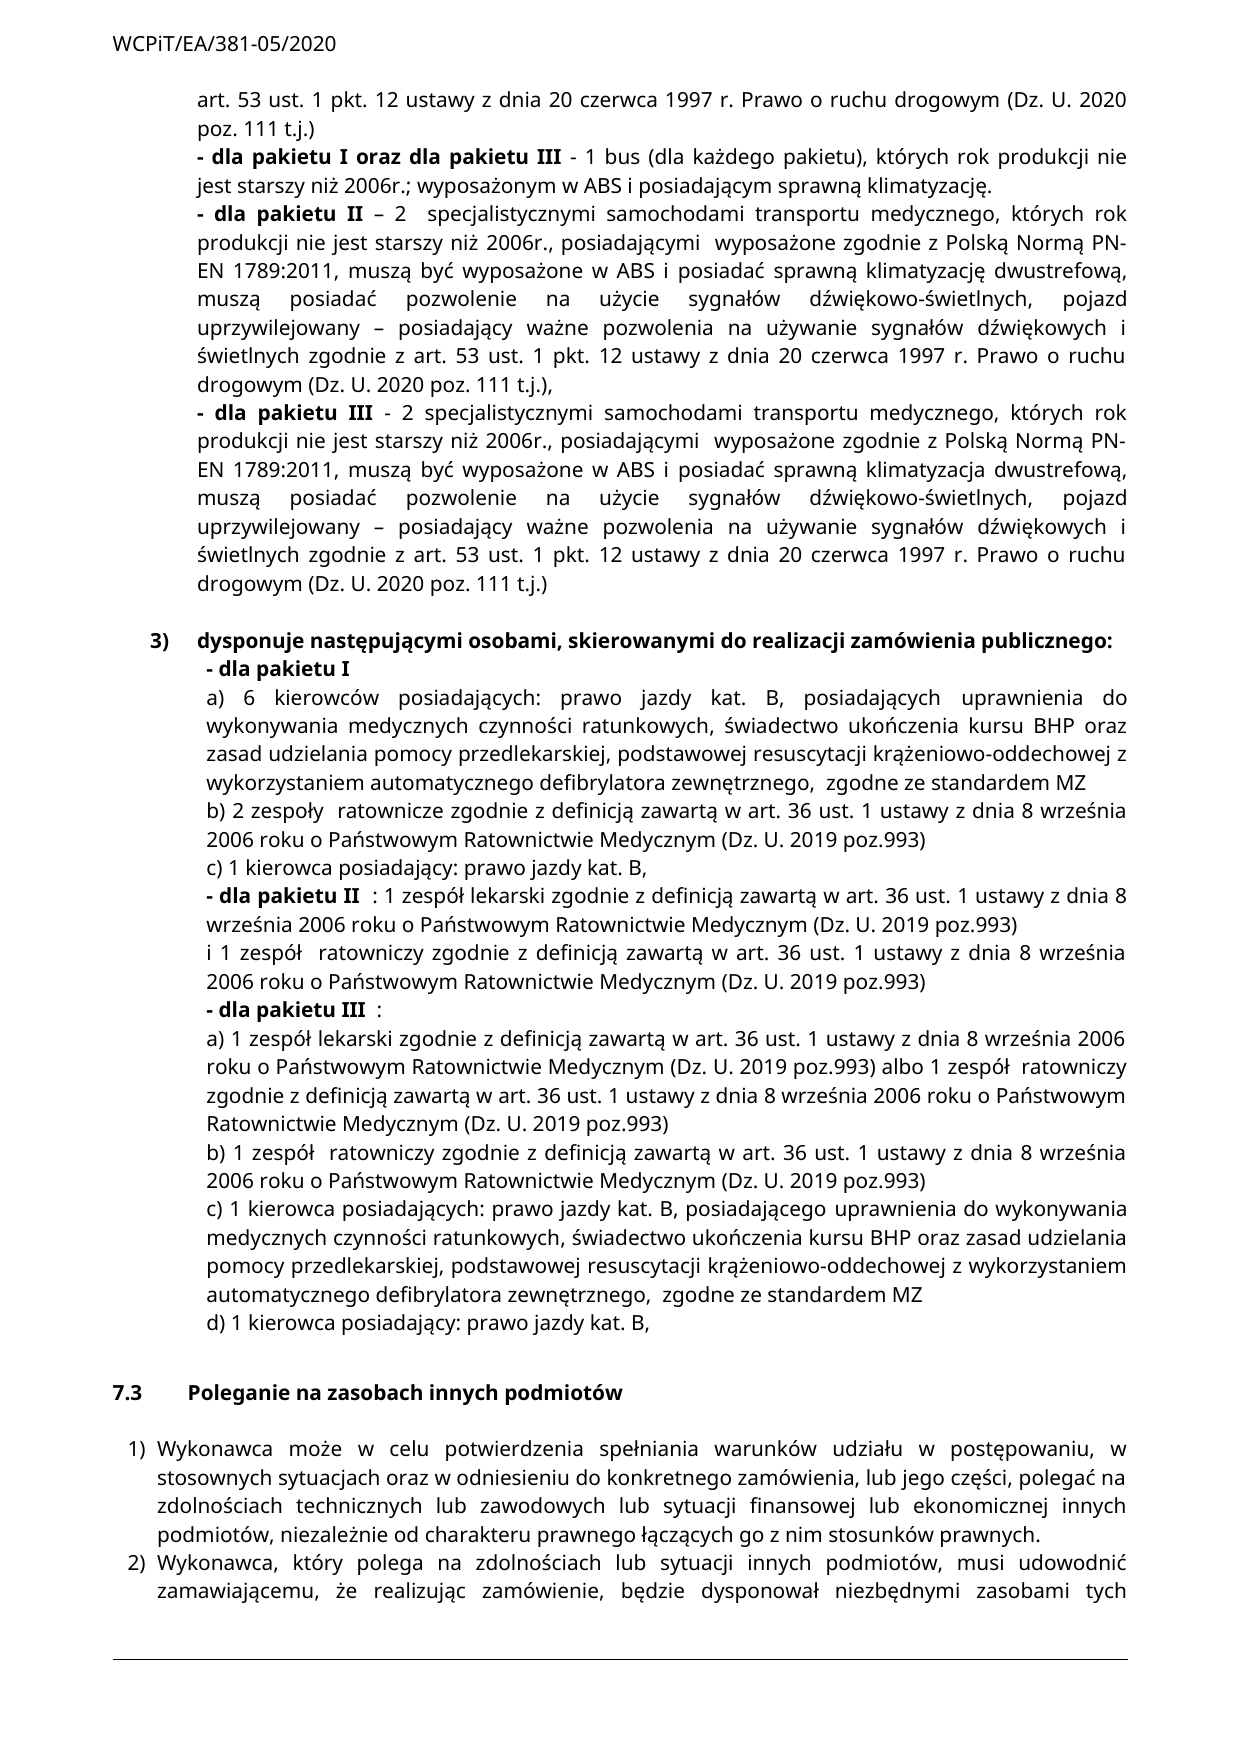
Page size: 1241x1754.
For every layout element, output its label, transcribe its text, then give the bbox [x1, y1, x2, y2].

list dysponuje następującymi osobami, skierowanymi do realizacji zamówienia publicznego: [150, 626, 1128, 654]
text - dla pakietu II : 1 zespół lekarski zgodnie z definicją zawartą w art. 36 ust. 1 ustawy z dnia 8 września 2006 roku o Państwowym Ratownictwie Medycznym (Dz. U. 2019 poz.993) [206, 882, 1128, 938]
text d) 1 kierowca posiadający: prawo jazdy kat. B, [206, 1308, 1128, 1337]
text c) 1 kierowca posiadających: prawo jazdy kat. B, posiadającego uprawnienia do wykonywania medycznych czynności ratunkowych, świadectwo ukończenia kursu BHP oraz zasad udzielania pomocy przedlekarskiej, podstawowej resuscytacji krążeniowo-oddechowej z wykorzystaniem automatycznego defibrylatora zewnętrznego, zgodne ze standardem MZ [206, 1194, 1128, 1308]
list Wykonawca może w celu potwierdzenia spełniania warunków udziału w postępowaniu, w stosownych sytuacjach oraz w odniesieniu do konkretnego zamówienia, lub jego części, polegać na zdolnościach technicznych lub zawodowych lub sytuacji finansowej lub ekonomicznej innych podmiotów, niezależnie od charakteru prawnego łączących go z nim stosunków prawnych. [127, 1434, 1128, 1548]
text c) 1 kierowca posiadający: prawo jazdy kat. B, [206, 853, 1128, 882]
list Poleganie na zasobach innych podmiotów [112, 1378, 1128, 1406]
text - dla pakietu I [206, 654, 1128, 683]
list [127, 1548, 1128, 1605]
text i 1 zespół ratowniczy zgodnie z definicją zawartą w art. 36 ust. 1 ustawy z dnia 8 września 2006 roku o Państwowym Ratownictwie Medycznym (Dz. U. 2019 poz.993) [206, 938, 1128, 995]
text a) 1 zespół lekarski zgodnie z definicją zawartą w art. 36 ust. 1 ustawy z dnia 8 września 2006 roku o Państwowym Ratownictwie Medycznym (Dz. U. 2019 poz.993) albo 1 zespół ratowniczy zgodnie z definicją zawartą w art. 36 ust. 1 ustawy z dnia 8 września 2006 roku o Państwowym Ratownictwie Medycznym (Dz. U. 2019 poz.993) [206, 1024, 1128, 1138]
list - dla pakietu I oraz dla pakietu III - 1 bus (dla każdego pakietu), których rok produkcji nie jest starszy niż 2006r.; wyposażonym w ABS i posiadającym sprawną klimatyzację. [197, 142, 1128, 199]
text b) 2 zespoły ratownicze zgodnie z definicją zawartą w art. 36 ust. 1 ustawy z dnia 8 września 2006 roku o Państwowym Ratownictwie Medycznym (Dz. U. 2019 poz.993) [206, 796, 1128, 853]
text b) 1 zespół ratowniczy zgodnie z definicją zawartą w art. 36 ust. 1 ustawy z dnia 8 września 2006 roku o Państwowym Ratownictwie Medycznym (Dz. U. 2019 poz.993) [206, 1138, 1128, 1194]
text a) 6 kierowców posiadających: prawo jazdy kat. B, posiadających uprawnienia do wykonywania medycznych czynności ratunkowych, świadectwo ukończenia kursu BHP oraz zasad udzielania pomocy przedlekarskiej, podstawowej resuscytacji krążeniowo-oddechowej z wykorzystaniem automatycznego defibrylatora zewnętrznego, zgodne ze standardem MZ [206, 683, 1128, 796]
list - dla pakietu II – 2 specjalistycznymi samochodami transportu medycznego, których rok produkcji nie jest starszy niż 2006r., posiadającymi wyposażone zgodnie z Polską Normą PN-EN 1789:2011, muszą być wyposażone w ABS i posiadać sprawną klimatyzację dwustrefową, muszą posiadać pozwolenie na użycie sygnałów dźwiękowo-świetlnych, pojazd uprzywilejowany – posiadający ważne pozwolenia na używanie sygnałów dźwiękowych i świetlnych zgodnie z art. 53 ust. 1 pkt. 12 ustawy z dnia 20 czerwca 1997 r. Prawo o ruchu drogowym (Dz. U. 2020 poz. 111 t.j.), [197, 199, 1128, 398]
text - dla pakietu III : [206, 995, 1128, 1024]
list - dla pakietu III - 2 specjalistycznymi samochodami transportu medycznego, których rok produkcji nie jest starszy niż 2006r., posiadającymi wyposażone zgodnie z Polską Normą PN-EN 1789:2011, muszą być wyposażone w ABS i posiadać sprawną klimatyzacja dwustrefową, muszą posiadać pozwolenie na użycie sygnałów dźwiękowo-świetlnych, pojazd uprzywilejowany – posiadający ważne pozwolenia na używanie sygnałów dźwiękowych i świetlnych zgodnie z art. 53 ust. 1 pkt. 12 ustawy z dnia 20 czerwca 1997 r. Prawo o ruchu drogowym (Dz. U. 2020 poz. 111 t.j.) [197, 398, 1128, 597]
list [197, 85, 1128, 142]
